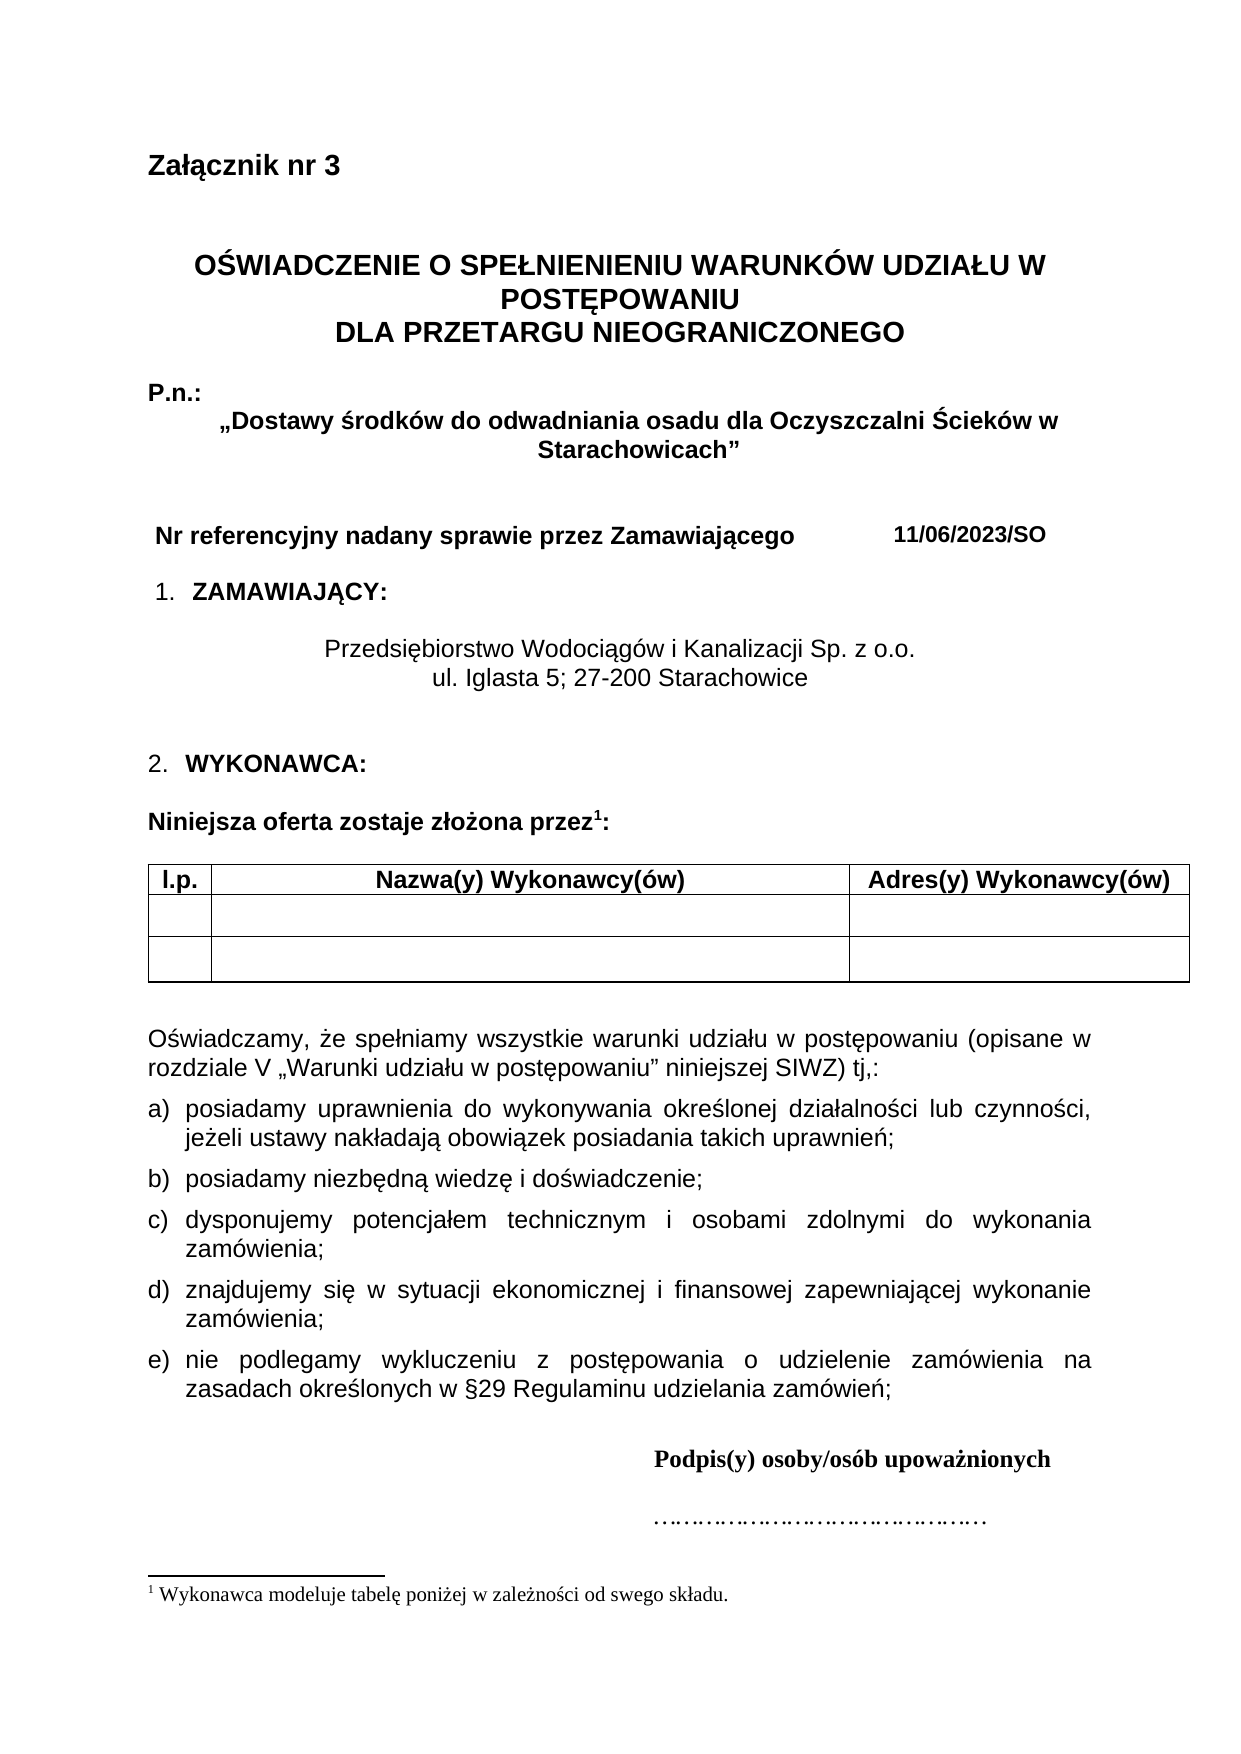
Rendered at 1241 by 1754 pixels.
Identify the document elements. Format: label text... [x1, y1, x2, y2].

list „Dostawy środków do odwadniania osadu dla Oczyszczalni Ścieków w Starachowicach” [185, 406, 1093, 464]
list ZAMAWIAJĄCY: [154, 576, 1093, 605]
text Niniejsza oferta zostaje złożona przez: [148, 806, 1093, 835]
list WYKONAWCA: [148, 749, 1093, 778]
list posiadamy uprawnienia do wykonywania określonej działalności lub czynności, jeżeli ustawy nakładają obowiązek posiadania takich uprawnień; [148, 1094, 1093, 1151]
table_header Nr referencyjny nadany sprawie przez Zamawiającego [148, 521, 886, 576]
list znajdujemy się w sytuacji ekonomicznej i finansowej zapewniającej wykonanie zamówienia; [148, 1275, 1093, 1332]
text Przedsiębiorstwo Wodociągów i Kanalizacji Sp. z o.o. [148, 634, 1093, 663]
text Oświadczamy, że spełniamy wszystkie warunki udziału w postępowaniu (opisane w rozdziale V „Warunki udziału w postępowaniu” niniejszej SIWZ) tj,: [148, 1024, 1093, 1081]
text P.n.: [148, 378, 1093, 406]
text Załącznik nr 3 [148, 148, 1093, 181]
table_cell [850, 895, 1189, 936]
text Podpis(y) osoby/osób upoważnionych [654, 1444, 1093, 1472]
table_header 11/06/2023/SO [886, 521, 1186, 576]
text OŚWIADCZENIE O SPEŁNIENIENIU WARUNKÓW UDZIAŁU W POSTĘPOWANIU [148, 248, 1093, 315]
table_cell [149, 895, 211, 936]
table_header l.p. [149, 865, 211, 894]
list posiadamy niezbędną wiedzę i doświadczenie; [148, 1164, 1093, 1192]
table_cell [850, 937, 1189, 981]
table_cell [212, 937, 849, 981]
text DLA PRZETARGU NIEOGRANICZONEGO [148, 315, 1093, 349]
table_header Adres(y) Wykonawcy(ów) [850, 865, 1189, 894]
text ……………………………………… [654, 1501, 1093, 1530]
list nie podlegamy wykluczeniu z postępowania o udzielenie zamówienia na zasadach określonych w §29 Regulaminu udzielania zamówień; [148, 1345, 1093, 1402]
text ul. Iglasta 5; 27-200 Starachowice [148, 663, 1093, 691]
list dysponujemy potencjałem technicznym i osobami zdolnymi do wykonania zamówienia; [148, 1205, 1093, 1262]
table_cell [212, 895, 849, 936]
table_cell [149, 937, 211, 981]
table_header Nazwa(y) Wykonawcy(ów) [212, 865, 849, 894]
